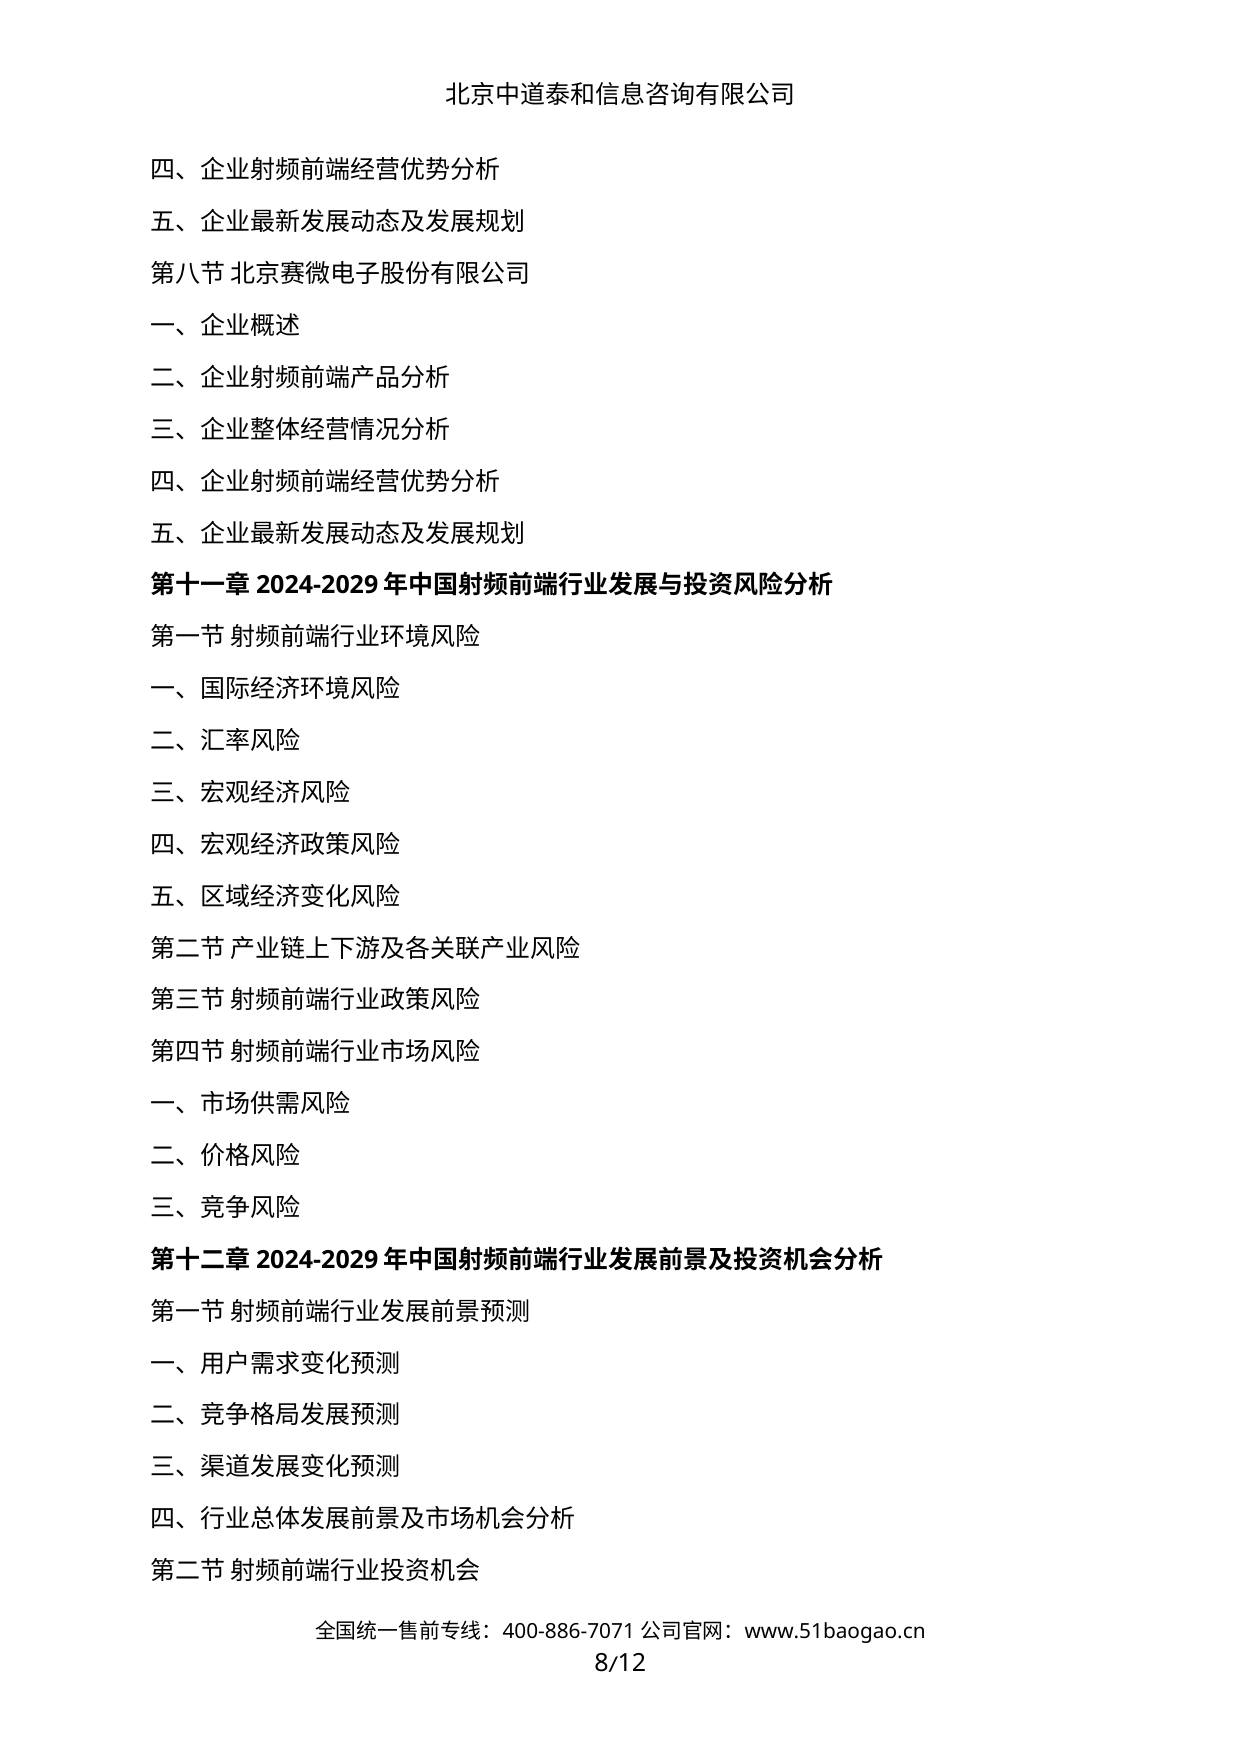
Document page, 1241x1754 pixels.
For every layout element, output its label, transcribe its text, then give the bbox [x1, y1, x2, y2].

text 第八节 北京赛微电子股份有限公司 [150, 254, 1090, 290]
text 一、市场供需风险 [150, 1084, 1090, 1120]
text 三、竞争风险 [150, 1187, 1090, 1224]
text 一、企业概述 [150, 306, 1090, 342]
text 四、企业射频前端经营优势分析 [150, 461, 1090, 497]
text 四、企业射频前端经营优势分析 [150, 150, 1090, 186]
text 第二节 射频前端行业投资机会 [150, 1551, 1090, 1587]
text 第一节 射频前端行业环境风险 [150, 617, 1090, 653]
text 二、企业射频前端产品分析 [150, 357, 1090, 394]
text 第二节 产业链上下游及各关联产业风险 [150, 928, 1090, 964]
text 五、区域经济变化风险 [150, 876, 1090, 912]
text 第四节 射频前端行业市场风险 [150, 1032, 1090, 1068]
text 第一节 射频前端行业发展前景预测 [150, 1291, 1090, 1327]
text 四、行业总体发展前景及市场机会分析 [150, 1499, 1090, 1535]
text 二、价格风险 [150, 1136, 1090, 1172]
text 二、竞争格局发展预测 [150, 1395, 1090, 1431]
text 第三节 射频前端行业政策风险 [150, 980, 1090, 1016]
text 第十一章 2024-2029年中国射频前端行业发展与投资风险分析 [150, 565, 1090, 601]
text 三、企业整体经营情况分析 [150, 409, 1090, 446]
text 一、国际经济环境风险 [150, 669, 1090, 705]
text 三、宏观经济风险 [150, 772, 1090, 809]
text 第十二章 2024-2029年中国射频前端行业发展前景及投资机会分析 [150, 1239, 1090, 1276]
text 一、用户需求变化预测 [150, 1343, 1090, 1379]
text 四、宏观经济政策风险 [150, 824, 1090, 861]
text 五、企业最新发展动态及发展规划 [150, 513, 1090, 549]
text 三、渠道发展变化预测 [150, 1447, 1090, 1483]
text 二、汇率风险 [150, 721, 1090, 757]
text 五、企业最新发展动态及发展规划 [150, 202, 1090, 238]
